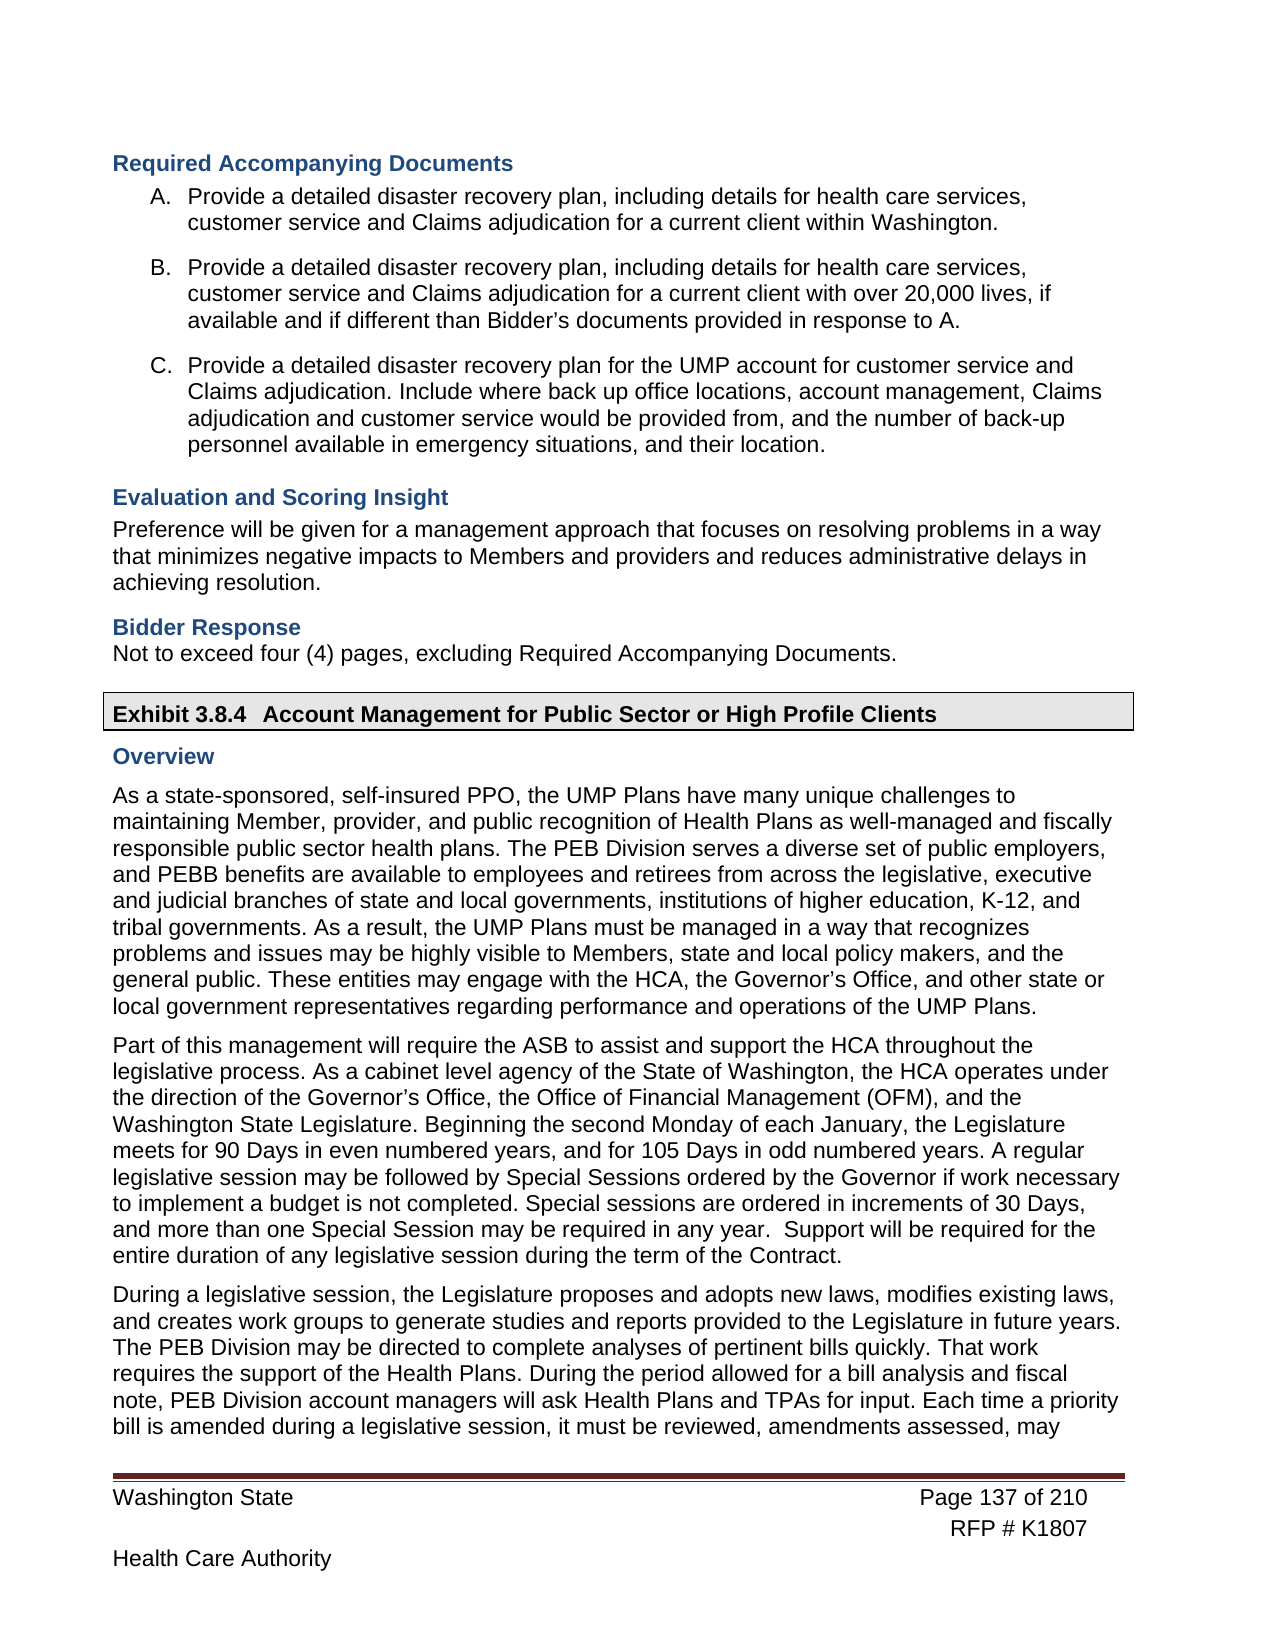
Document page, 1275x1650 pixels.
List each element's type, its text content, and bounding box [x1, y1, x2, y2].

text Not to exceed four (4) pages, excluding Required Accompanying Documents. [112, 640, 1125, 667]
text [112, 1281, 1125, 1439]
subtitle Exhibit 3.8.4 Account Management for Public Sector or High Profile Clients [104, 693, 1133, 729]
list Provide a detailed disaster recovery plan, including details for health care services, customer service and Claims adjudication for a current client within Washington. [150, 183, 1125, 235]
text Preference will be given for a management approach that focuses on resolving problems in a way that minimizes negative impacts to Members and providers and reduces administrative delays in achieving resolution. [112, 516, 1125, 595]
text As a state-sponsored, self-insured PPO, the UMP Plans have many unique challenges to maintaining Member, provider, and public recognition of Health Plans as well-managed and fiscally responsible public sector health plans. The PEB Division serves a diverse set of public employers, and PEBB benefits are available to employees and retirees from across the legislative, executive and judicial branches of state and local governments, institutions of higher education, K-12, and tribal governments. As a result, the UMP Plans must be managed in a way that recognizes problems and issues may be highly visible to Members, state and local policy makers, and the general public. These entities may engage with the HCA, the Governor’s Office, and other state or local government representatives regarding performance and operations of the UMP Plans. [112, 782, 1125, 1019]
subtitle Evaluation and Scoring Insight [112, 484, 1125, 510]
list Provide a detailed disaster recovery plan, including details for health care services, customer service and Claims adjudication for a current client with over 20,000 lives, if available and if different than Bidder’s documents provided in response to A. [150, 254, 1125, 333]
text Part of this management will require the ASB to assist and support the HCA throughout the legislative process. As a cabinet level agency of the State of Washington, the HCA operates under the direction of the Governor’s Office, the Office of Financial Management (OFM), and the Washington State Legislature. Beginning the second Monday of each January, the Legislature meets for 90 Days in even numbered years, and for 105 Days in odd numbered years. A regular legislative session may be followed by Special Sessions ordered by the Governor if work necessary to implement a budget is not completed. Special sessions are ordered in increments of 30 Days, and more than one Special Session may be required in any year. Support will be required for the entire duration of any legislative session during the term of the Contract. [112, 1032, 1125, 1269]
subtitle Overview [112, 743, 1125, 769]
subtitle Bidder Response [112, 614, 1125, 640]
subtitle Required Accompanying Documents [112, 150, 1125, 176]
list Provide a detailed disaster recovery plan for the UMP account for customer service and Claims adjudication. Include where back up office locations, account management, Claims adjudication and customer service would be provided from, and the number of back-up personnel available in emergency situations, and their location. [150, 352, 1125, 457]
